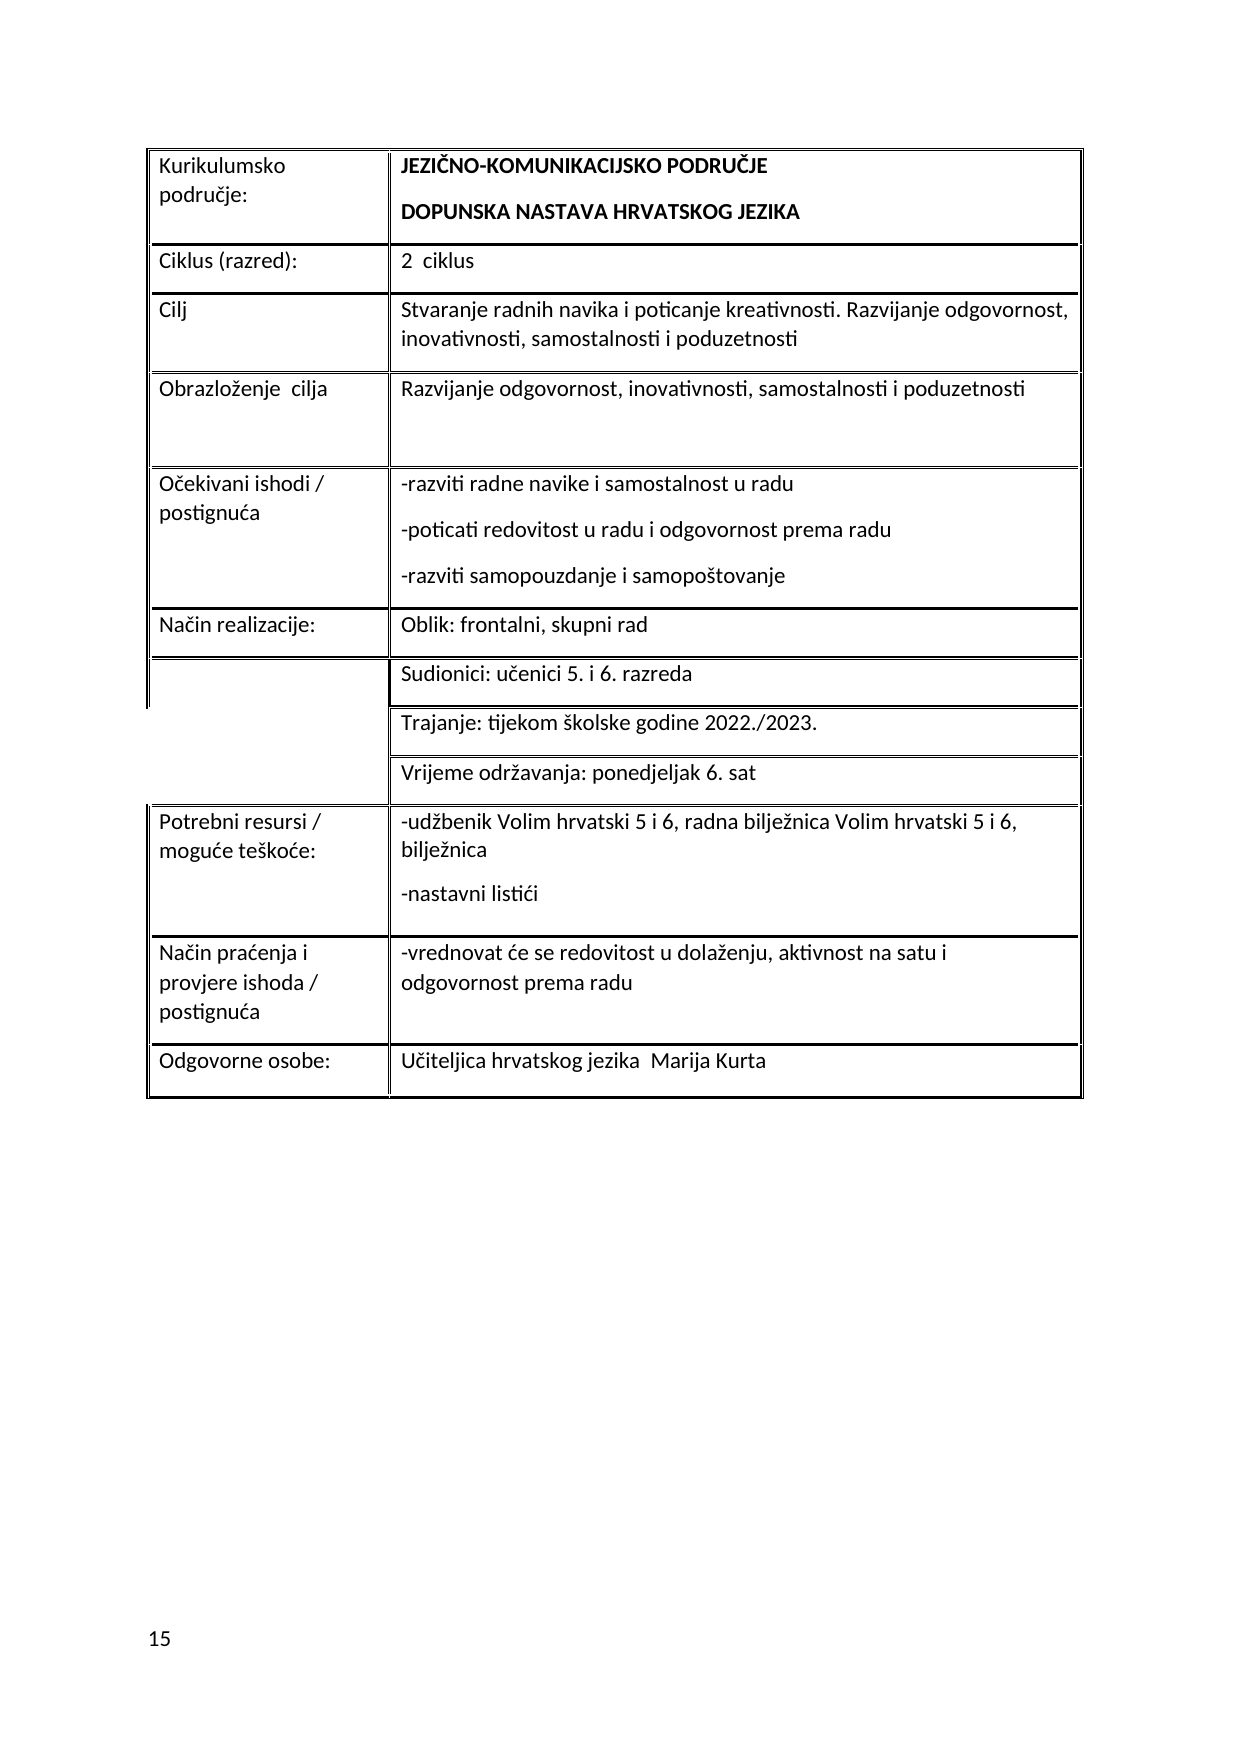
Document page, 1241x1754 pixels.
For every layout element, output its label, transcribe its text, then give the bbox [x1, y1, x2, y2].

table_cell Potrebni resursi / moguće teškoće: [148, 804, 389, 935]
table_cell Očekivani ishodi / postignuća [148, 466, 389, 607]
table_cell Ciklus (razred): [148, 243, 388, 292]
table_header Kurikulumsko područje: [150, 151, 389, 243]
table_cell Trajanje: tijekom školske godine 2022./2023. [391, 705, 1081, 754]
table_cell Vrijeme održavanja: ponedjeljak 6. sat [391, 755, 1081, 804]
table_cell [148, 656, 389, 804]
table_cell Cilj [150, 292, 388, 371]
table_cell -udžbenik Volim hrvatski 5 i 6, radna bilježnica Volim hrvatski 5 i 6, bilježnica -nastavni listići [390, 804, 1082, 935]
table_cell Odgovorne osobe: [148, 1043, 389, 1096]
table_cell -razviti radne navike i samostalnost u radu -poticati redovitost u radu i odgovornost prema radu -razviti samopouzdanje i samopoštovanje [390, 466, 1082, 607]
table_cell Stvaranje radnih navika i poticanje kreativnosti. Razvijanje odgovornost, inovativnosti, samostalnosti i poduzetnosti [391, 292, 1080, 371]
table_cell Oblik: frontalni, skupni rad [391, 607, 1080, 656]
table_cell Razvijanje odgovornost, inovativnosti, samostalnosti i poduzetnosti [390, 371, 1082, 466]
table_cell 2 ciklus [391, 243, 1082, 292]
table_cell Način realizacije: [150, 607, 388, 656]
table_cell Učiteljica hrvatskog jezika Marija Kurta [390, 1043, 1082, 1096]
table_cell Obrazloženje cilja [148, 371, 389, 466]
table_cell -vrednovat će se redovitost u dolaženju, aktivnost na satu i odgovornost prema radu [391, 935, 1080, 1043]
table_header JEZIČNO-KOMUNIKACIJSKO PODRUČJE DOPUNSKA NASTAVA HRVATSKOG JEZIKA [390, 151, 1080, 243]
table_cell Način praćenja i provjere ishoda / postignuća [150, 935, 388, 1043]
table_cell Sudionici: učenici 5. i 6. razreda [391, 656, 1081, 705]
